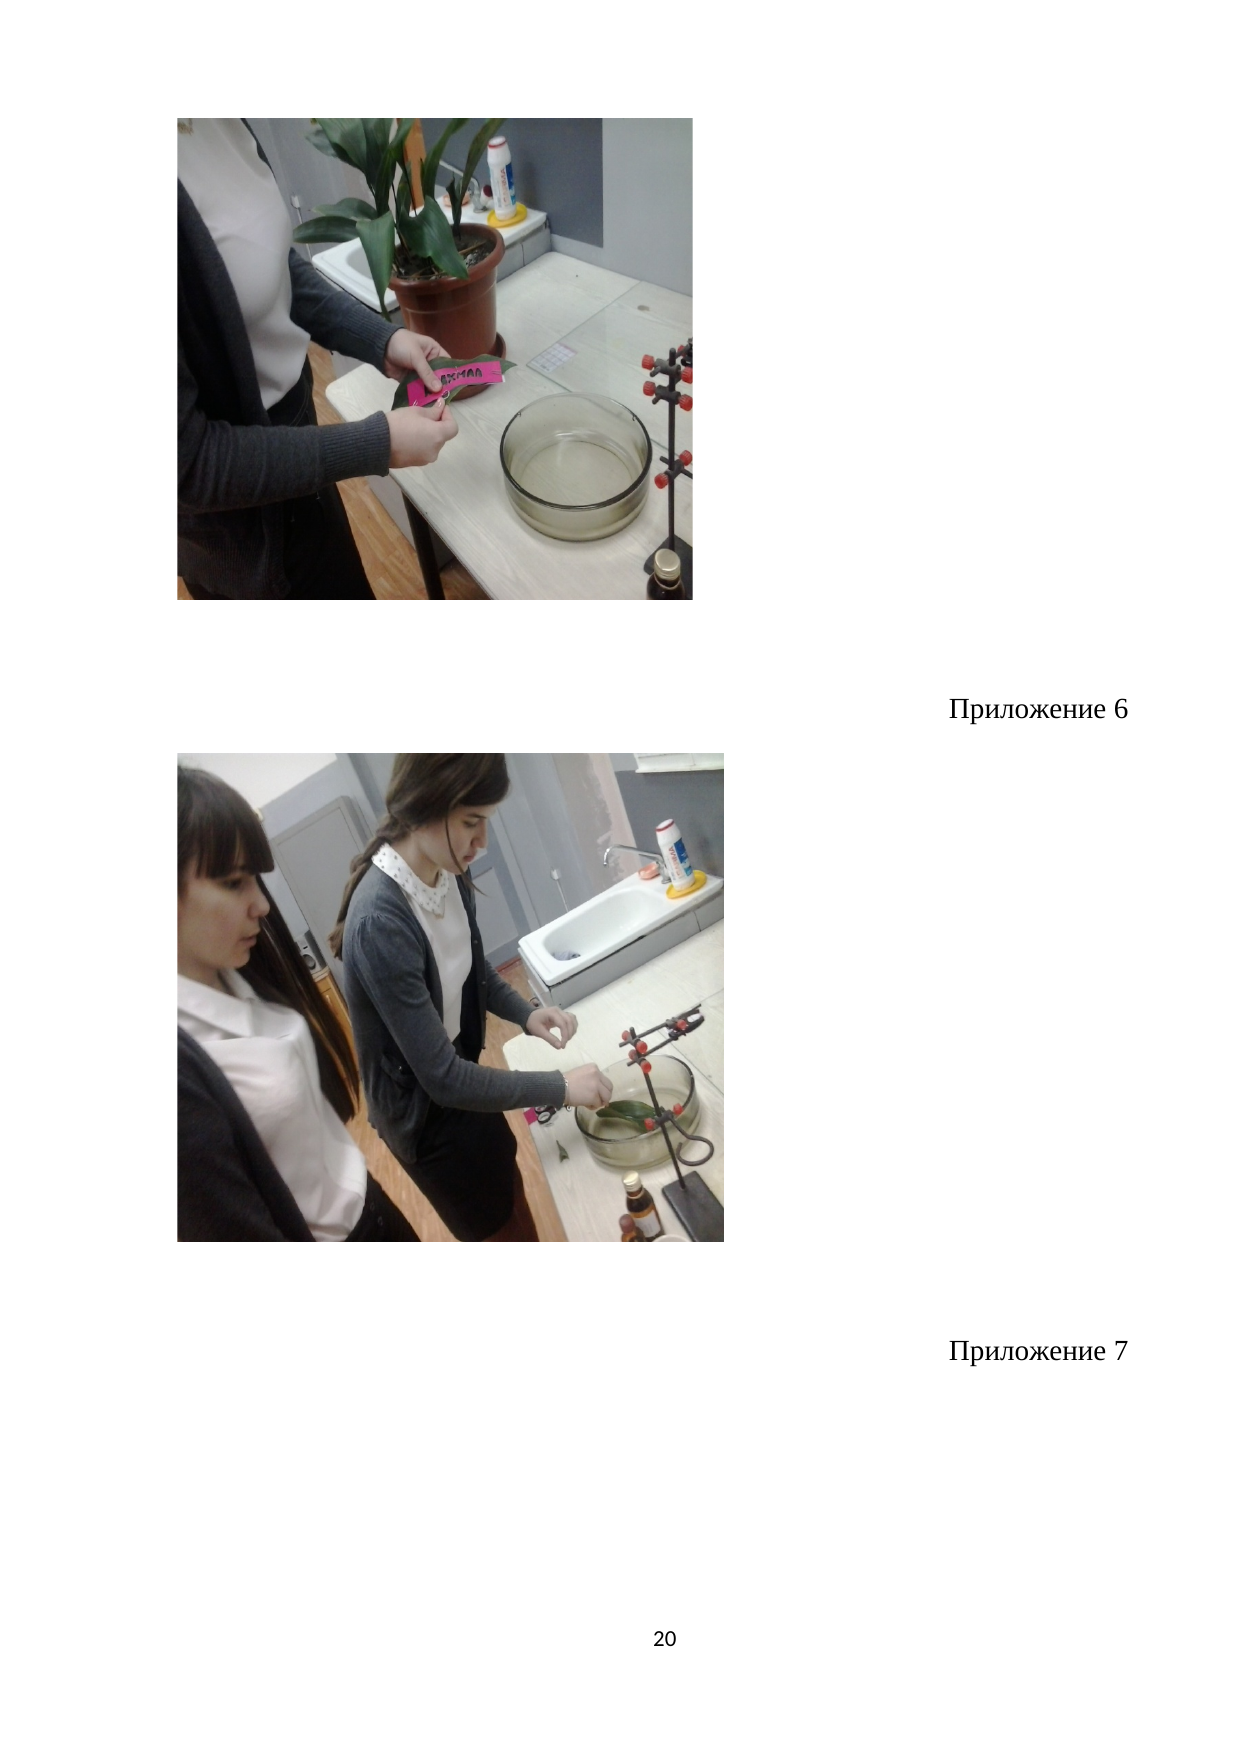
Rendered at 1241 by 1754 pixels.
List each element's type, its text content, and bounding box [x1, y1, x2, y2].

text Приложение 7 [177, 1333, 1128, 1367]
picture [177, 753, 724, 1242]
picture [177, 118, 693, 600]
text Приложение 6 [177, 691, 1128, 725]
